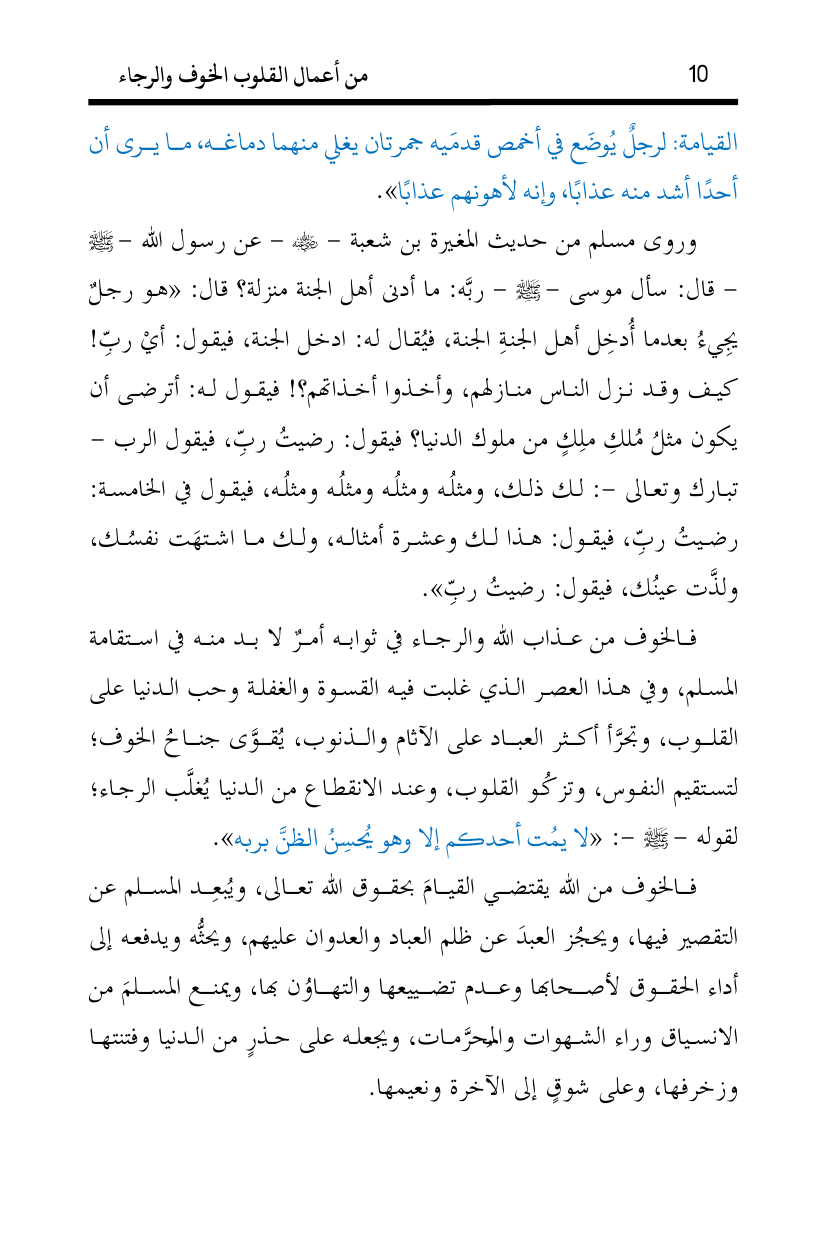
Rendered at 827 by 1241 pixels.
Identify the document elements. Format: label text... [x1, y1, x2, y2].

text فالخوف من الله يقتضي القيامَ بحقوق الله تعالى، ويُبعِد المسلم عن التقصير فيها، ويحجُز العبدَ عن ظلم العباد والعدوان عليهم، ويحثُّه ويدفعه إلى أداء الحقوق لأصحابها وعدم تضييعها والتهاوُن بها، ويمنع المسلمَ من الانسياق وراء الشهوات والمُحرَّمات، ويجعله على حذرٍ من الدنيا وفتنتها وزخرفها، وعلى شوقٍ إلى الآخرة ونعيمها. [89, 864, 738, 1113]
text فالخوف من عذاب الله والرجاء في ثوابه أمرٌ لا بد منه في استقامة المسلم، وفي هذا العصر الذي غلبت فيه القسوة والغفلة وحب الدنيا على القلوب، وتجرَّأ أكثر العباد على الآثام والذنوب، يُقوَّى جناحُ الخوف؛ لتستقيم النفوس، وتزكُو القلوب، وعند الانقطاع من الدنيا يُغلَّب الرجاء؛ لقوله - ج -: «لا يمُت أحدكم إلا وهو يُحسِنُ الظنَّ بربه». [89, 614, 738, 863]
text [89, 119, 738, 216]
text وروى مسلم من حديث المغيرة بن شعبة - س - عن رسول الله - ج - قال: سأل موسى - ج - ربَّه: ما أدنى أهل الجنة منزلة؟ قال: «هو رجلٌ يجِيءُ بعدما أُدخِل أهل الجنةِ الجنة، فيُقال له: ادخل الجنة، فيقول: أيْ ربِّ! كيف وقد نزل الناس منازلهم، وأخذوا أخذاتهم؟! فيقول له: أترضى أن يكون مثلُ مُلكِ ملِكٍ من ملوك الدنيا؟ فيقول: رضيتُ ربِّ، فيقول الرب - تبارك وتعالى -: لك ذلك، ومثلُه ومثلُه ومثلُه ومثلُه، فيقول في الخامسة: رضيتُ ربِّ، فيقول: هذا لك وعشرة أمثاله، ولك ما اشتهَت نفسُك، ولذَّت عينُك، فيقول: رضيتُ ربِّ». [89, 216, 738, 614]
